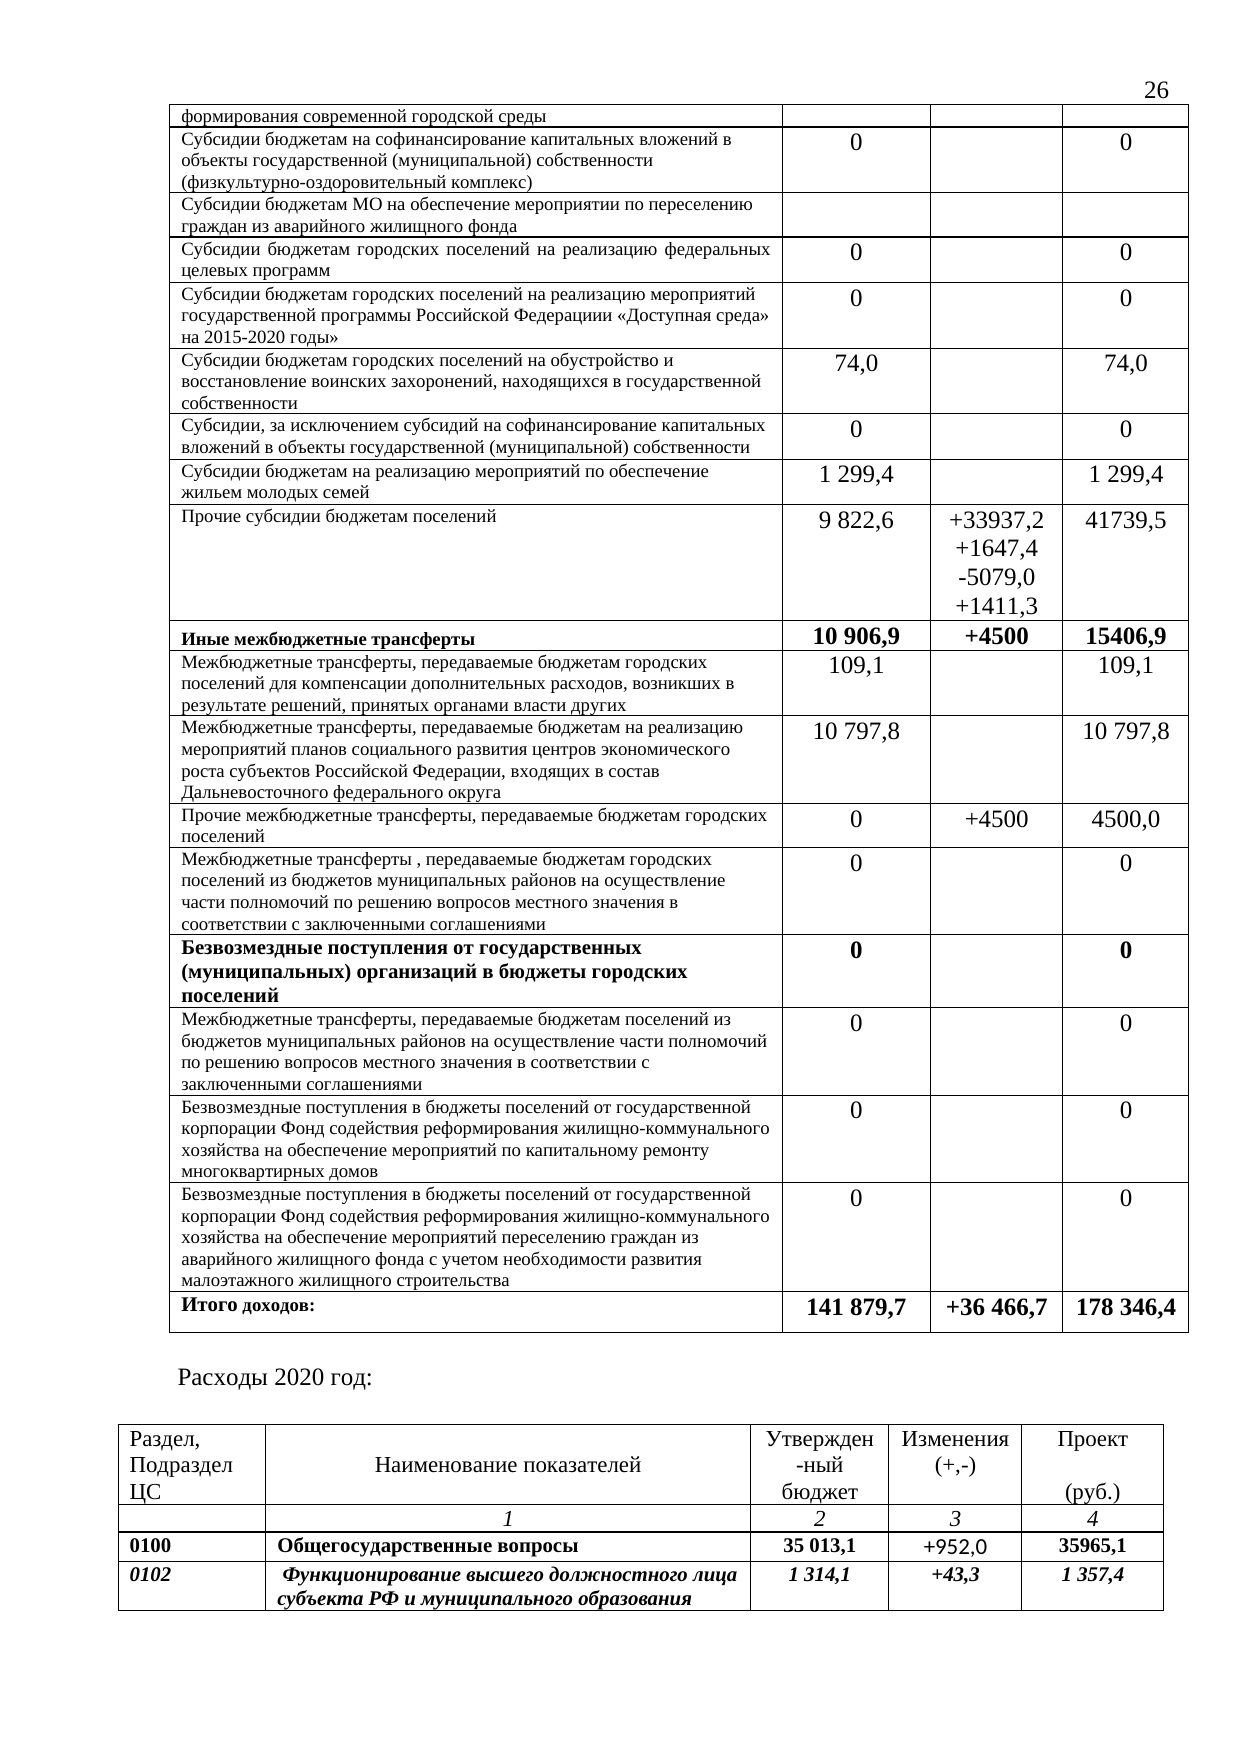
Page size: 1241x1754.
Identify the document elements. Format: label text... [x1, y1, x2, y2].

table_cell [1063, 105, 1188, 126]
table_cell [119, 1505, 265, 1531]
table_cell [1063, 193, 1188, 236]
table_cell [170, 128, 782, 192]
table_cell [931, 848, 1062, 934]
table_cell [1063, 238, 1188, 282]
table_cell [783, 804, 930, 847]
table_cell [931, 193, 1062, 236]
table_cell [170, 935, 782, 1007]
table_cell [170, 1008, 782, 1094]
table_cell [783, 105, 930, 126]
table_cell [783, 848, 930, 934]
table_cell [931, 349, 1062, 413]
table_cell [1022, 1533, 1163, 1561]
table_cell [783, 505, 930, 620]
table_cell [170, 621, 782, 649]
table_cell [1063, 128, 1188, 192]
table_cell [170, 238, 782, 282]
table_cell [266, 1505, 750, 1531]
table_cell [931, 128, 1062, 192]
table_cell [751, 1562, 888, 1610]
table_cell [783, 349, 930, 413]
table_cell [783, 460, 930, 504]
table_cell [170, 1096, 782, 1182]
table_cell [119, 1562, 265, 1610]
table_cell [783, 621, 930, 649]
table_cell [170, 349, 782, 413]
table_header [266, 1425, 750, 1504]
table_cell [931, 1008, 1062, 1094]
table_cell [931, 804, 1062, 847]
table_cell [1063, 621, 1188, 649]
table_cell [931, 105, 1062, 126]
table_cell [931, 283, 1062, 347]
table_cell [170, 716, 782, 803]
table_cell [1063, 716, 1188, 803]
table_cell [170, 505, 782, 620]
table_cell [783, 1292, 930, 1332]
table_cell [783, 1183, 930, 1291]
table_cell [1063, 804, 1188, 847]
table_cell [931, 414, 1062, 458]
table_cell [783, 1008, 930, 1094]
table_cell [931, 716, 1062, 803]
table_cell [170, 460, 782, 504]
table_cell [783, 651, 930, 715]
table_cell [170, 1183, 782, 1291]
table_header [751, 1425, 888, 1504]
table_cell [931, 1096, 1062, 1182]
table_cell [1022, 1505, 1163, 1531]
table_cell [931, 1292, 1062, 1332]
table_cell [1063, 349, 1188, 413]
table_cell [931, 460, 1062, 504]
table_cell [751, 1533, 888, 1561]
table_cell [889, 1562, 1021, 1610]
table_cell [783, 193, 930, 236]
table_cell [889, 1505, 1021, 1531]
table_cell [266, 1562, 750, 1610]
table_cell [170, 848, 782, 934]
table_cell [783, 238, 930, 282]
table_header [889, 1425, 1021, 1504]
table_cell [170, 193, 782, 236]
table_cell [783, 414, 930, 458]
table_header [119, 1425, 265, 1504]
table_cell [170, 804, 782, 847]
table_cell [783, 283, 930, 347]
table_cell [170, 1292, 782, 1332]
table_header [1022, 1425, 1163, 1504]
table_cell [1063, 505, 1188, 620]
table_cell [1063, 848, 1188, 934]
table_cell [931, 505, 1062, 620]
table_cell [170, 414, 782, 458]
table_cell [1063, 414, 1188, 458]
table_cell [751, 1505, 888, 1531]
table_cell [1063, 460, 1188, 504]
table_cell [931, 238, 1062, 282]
text Расходы 2020 год: [177, 1362, 1181, 1390]
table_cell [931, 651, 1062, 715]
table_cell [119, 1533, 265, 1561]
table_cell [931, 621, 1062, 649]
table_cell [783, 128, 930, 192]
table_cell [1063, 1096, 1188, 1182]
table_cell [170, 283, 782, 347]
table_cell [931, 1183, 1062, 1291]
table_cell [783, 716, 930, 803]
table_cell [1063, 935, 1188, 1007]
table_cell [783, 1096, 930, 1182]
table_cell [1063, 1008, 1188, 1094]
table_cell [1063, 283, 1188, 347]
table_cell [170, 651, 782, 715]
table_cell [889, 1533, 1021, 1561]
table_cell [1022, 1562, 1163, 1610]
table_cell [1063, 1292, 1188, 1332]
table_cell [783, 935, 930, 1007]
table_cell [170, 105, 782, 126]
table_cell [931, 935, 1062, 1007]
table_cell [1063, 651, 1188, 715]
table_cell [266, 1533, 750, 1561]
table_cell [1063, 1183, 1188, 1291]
